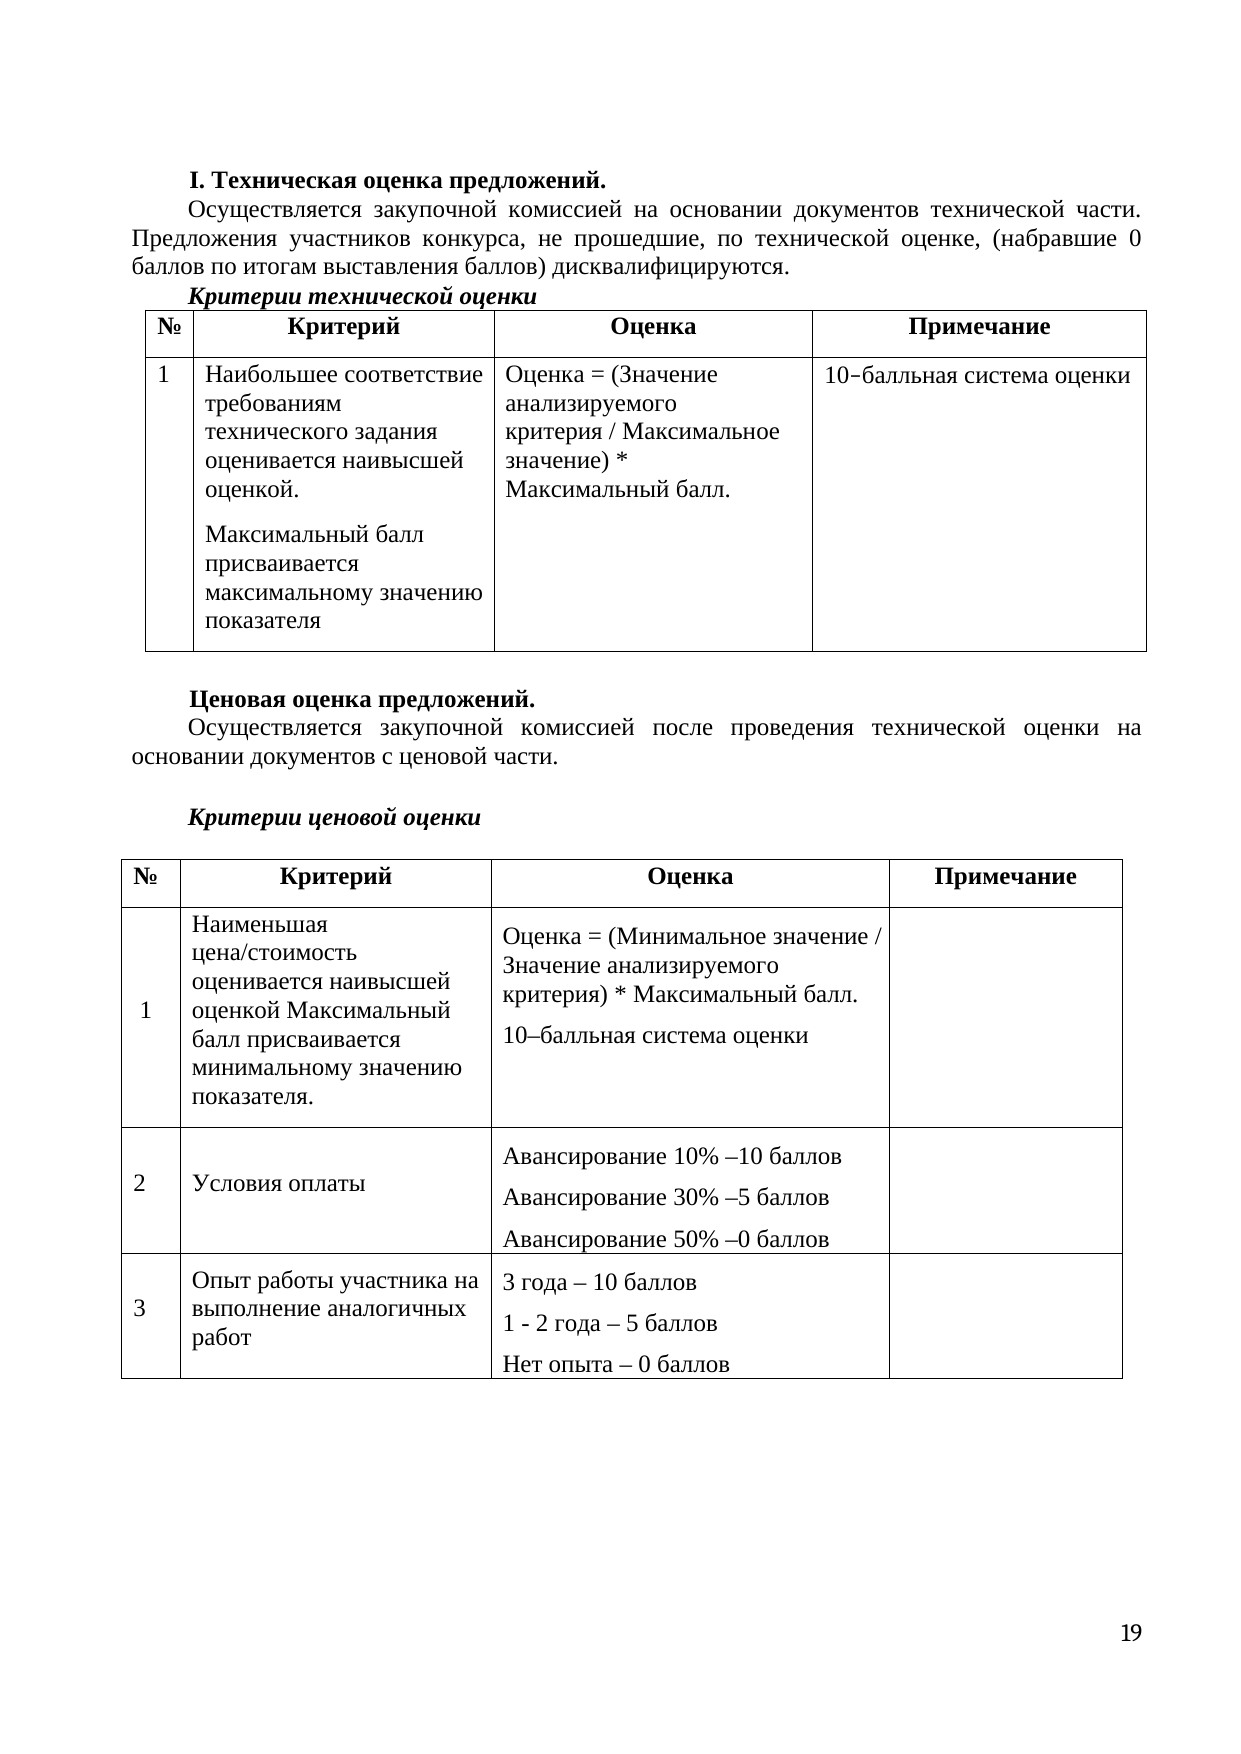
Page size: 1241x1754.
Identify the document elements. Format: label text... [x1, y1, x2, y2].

table_cell [890, 908, 1122, 1127]
table_header № [122, 860, 180, 907]
table_cell Опыт работы участника на выполнение аналогичных работ [181, 1254, 491, 1378]
table_header № [146, 311, 193, 357]
table_cell [890, 1254, 1122, 1378]
text I. Техническая оценка предложений. [189, 165, 1159, 194]
table_header Примечание [813, 311, 1146, 357]
table_header Примечание [890, 860, 1122, 907]
subtitle Критерии технической оценки [188, 281, 1159, 309]
table_cell Наименьшая цена/стоимость оценивается наивысшей оценкой Максимальный балл присваивается минимальному значению показателя. [181, 908, 491, 1127]
text Осуществляется закупочной комиссией после проведения технической оценки на основании документов с ценовой части. [131, 712, 1142, 770]
table_cell Авансирование 10% –10 баллов Авансирование 30% –5 баллов Авансирование 50% –0 баллов [492, 1128, 889, 1252]
subtitle Критерии ценовой оценки [188, 802, 1159, 831]
table_header Оценка [495, 311, 812, 357]
table_cell Наибольшее соответствие требованиям технического задания оценивается наивысшей оценкой. Максимальный балл присваивается максимальному значению показателя [194, 358, 494, 651]
table_header Критерий [194, 311, 494, 357]
table_cell Оценка = (Значение анализируемого критерия / Максимальное значение) * Максимальный балл. [495, 358, 812, 651]
table_header Оценка [492, 860, 889, 907]
table_cell 1 [122, 908, 180, 1127]
text Осуществляется закупочной комиссией на основании документов технической части. Предложения участников конкурса, не прошедшие, по технической оценке, (набравшие 0 баллов по итогам выставления баллов) дисквалифицируются. [131, 194, 1142, 280]
table_cell 10–балльная система оценки [813, 358, 1146, 651]
table_cell 1 [146, 358, 193, 651]
text Ценовая оценка предложений. [189, 684, 1159, 712]
table_cell Условия оплаты [181, 1128, 491, 1252]
table_cell Оценка = (Минимальное значение / Значение анализируемого критерия) * Максимальный балл. 10–балльная система оценки [492, 908, 889, 1127]
table_cell 3 [122, 1254, 180, 1378]
table_header Критерий [181, 860, 491, 907]
table_cell [890, 1128, 1122, 1252]
table_cell 2 [122, 1128, 180, 1252]
table_cell 3 года – 10 баллов 1 - 2 года – 5 баллов Нет опыта – 0 баллов [492, 1254, 889, 1378]
